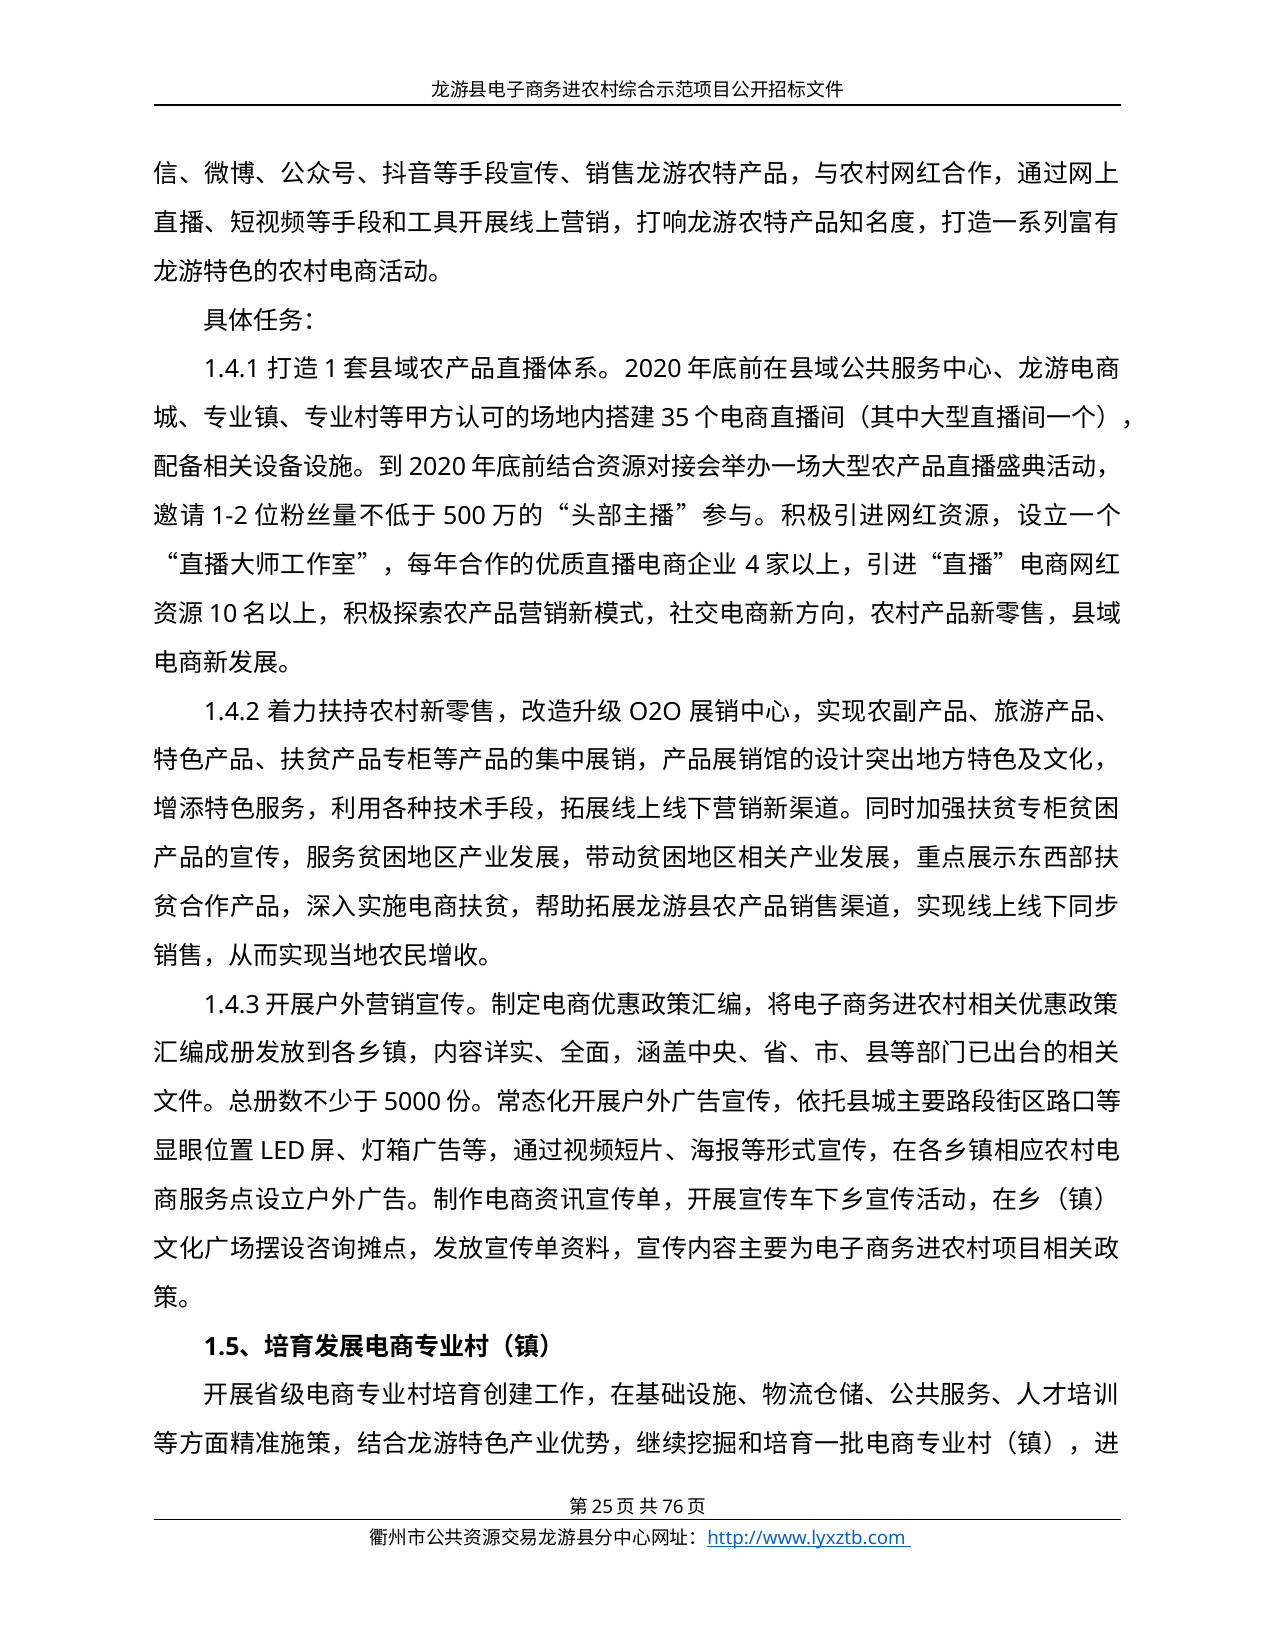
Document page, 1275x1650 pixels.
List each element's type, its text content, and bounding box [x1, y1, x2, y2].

text 具体任务： [153, 300, 1121, 336]
text 1.4.1 打造1套县域农产品直播体系。2020年底前在县域公共服务中心、龙游电商城、专业镇、专业村等甲方认可的场地内搭建35个电商直播间（其中大型直播间一个），配备相关设备设施。到2020年底前结合资源对接会举办一场大型农产品直播盛典活动，邀请1-2位粉丝量不低于500万的“头部主播”参与。积极引进网红资源，设立一个“直播大师工作室”，每年合作的优质直播电商企业4家以上，引进“直播”电商网红资源10名以上，积极探索农产品营销新模式，社交电商新方向，农村产品新零售，县域电商新发展。 [153, 349, 1121, 678]
text 1.4.2 着力扶持农村新零售，改造升级O2O 展销中心，实现农副产品、旅游产品、特色产品、扶贫产品专柜等产品的集中展销，产品展销馆的设计突出地方特色及文化，增添特色服务，利用各种技术手段，拓展线上线下营销新渠道。同时加强扶贫专柜贫困产品的宣传，服务贫困地区产业发展，带动贫困地区相关产业发展，重点展示东西部扶贫合作产品，深入实施电商扶贫，帮助拓展龙游县农产品销售渠道，实现线上线下同步销售，从而实现当地农民增收。 [153, 691, 1121, 971]
text 1.4.3开展户外营销宣传。制定电商优惠政策汇编，将电子商务进农村相关优惠政策汇编成册发放到各乡镇，内容详实、全面，涵盖中央、省、市、县等部门已出台的相关文件。总册数不少于5000份。常态化开展户外广告宣传，依托县城主要路段街区路口等显眼位置LED屏、灯箱广告等，通过视频短片、海报等形式宣传，在各乡镇相应农村电商服务点设立户外广告。制作电商资讯宣传单，开展宣传车下乡宣传活动，在乡（镇）文化广场摆设咨询摊点，发放宣传单资料，宣传内容主要为电子商务进农村项目相关政策。 [153, 984, 1121, 1313]
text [153, 153, 1121, 287]
text 1.5、培育发展电商专业村（镇） [153, 1326, 1121, 1362]
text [153, 1375, 1121, 1460]
